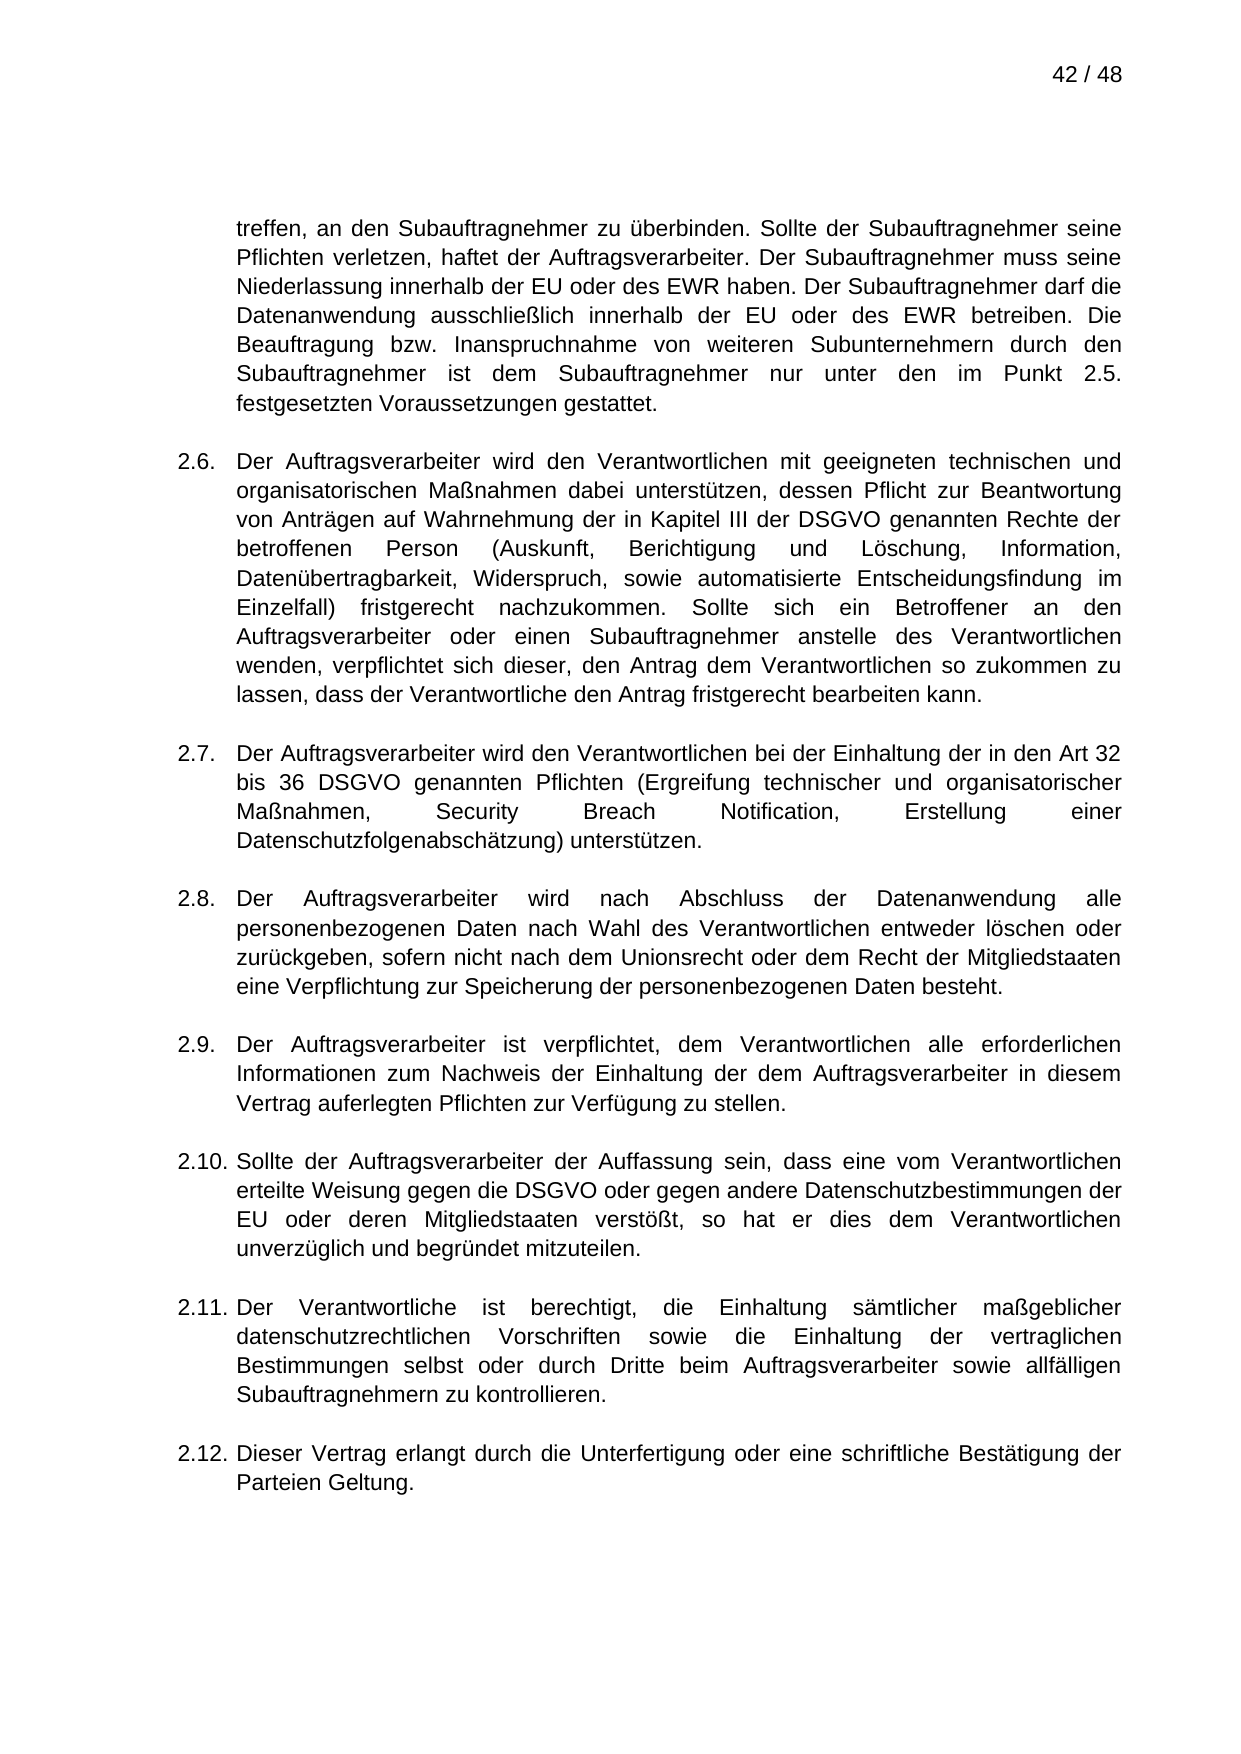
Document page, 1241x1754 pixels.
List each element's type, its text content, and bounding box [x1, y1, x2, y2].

list Dieser Vertrag erlangt durch die Unterfertigung oder eine schriftliche Bestätigung der Parteien Geltung. [177, 1438, 1122, 1496]
list Der Auftragsverarbeiter ist verpflichtet, dem Verantwortlichen alle erforderlichen Informationen zum Nachweis der Einhaltung der dem Auftragsverarbeiter in diesem Vertrag auferlegten Pflichten zur Verfügung zu stellen. [177, 1029, 1122, 1117]
list Der Auftragsverarbeiter wird den Verantwortlichen mit geeigneten technischen und organisatorischen Maßnahmen dabei unterstützen, dessen Pflicht zur Beantwortung von Anträgen auf Wahrnehmung der in Kapitel III der DSGVO genannten Rechte der betroffenen Person (Auskunft, Berichtigung und Löschung, Information, Datenübertragbarkeit, Widerspruch, sowie automatisierte Entscheidungsfindung im Einzelfall) fristgerecht nachzukommen. Sollte sich ein Betroffener an den Auftragsverarbeiter oder einen Subauftragnehmer anstelle des Verantwortlichen wenden, verpflichtet sich dieser, den Antrag dem Verantwortlichen so zukommen zu lassen, dass der Verantwortliche den Antrag fristgerecht bearbeiten kann. [177, 446, 1122, 708]
list Der Verantwortliche ist berechtigt, die Einhaltung sämtlicher maßgeblicher datenschutzrechtlichen Vorschriften sowie die Einhaltung der vertraglichen Bestimmungen selbst oder durch Dritte beim Auftragsverarbeiter sowie allfälligen Subauftragnehmern zu kontrollieren. [177, 1292, 1122, 1408]
list Sollte der Auftragsverarbeiter der Auffassung sein, dass eine vom Verantwortlichen erteilte Weisung gegen die DSGVO oder gegen andere Datenschutzbestimmungen der EU oder deren Mitgliedstaaten verstößt, so hat er dies dem Verantwortlichen unverzüglich und begründet mitzuteilen. [177, 1146, 1122, 1263]
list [177, 213, 1122, 417]
list Der Auftragsverarbeiter wird den Verantwortlichen bei der Einhaltung der in den Art 32 bis 36 DSGVO genannten Pflichten (Ergreifung technischer und organisatorischer Maßnahmen, Security Breach Notification, Erstellung einer Datenschutzfolgenabschätzung) unterstützen. [177, 738, 1122, 854]
list Der Auftragsverarbeiter wird nach Abschluss der Datenanwendung alle personenbezogenen Daten nach Wahl des Verantwortlichen entweder löschen oder zurückgeben, sofern nicht nach dem Unionsrecht oder dem Recht der Mitgliedstaaten eine Verpflichtung zur Speicherung der personenbezogenen Daten besteht. [177, 883, 1122, 1000]
